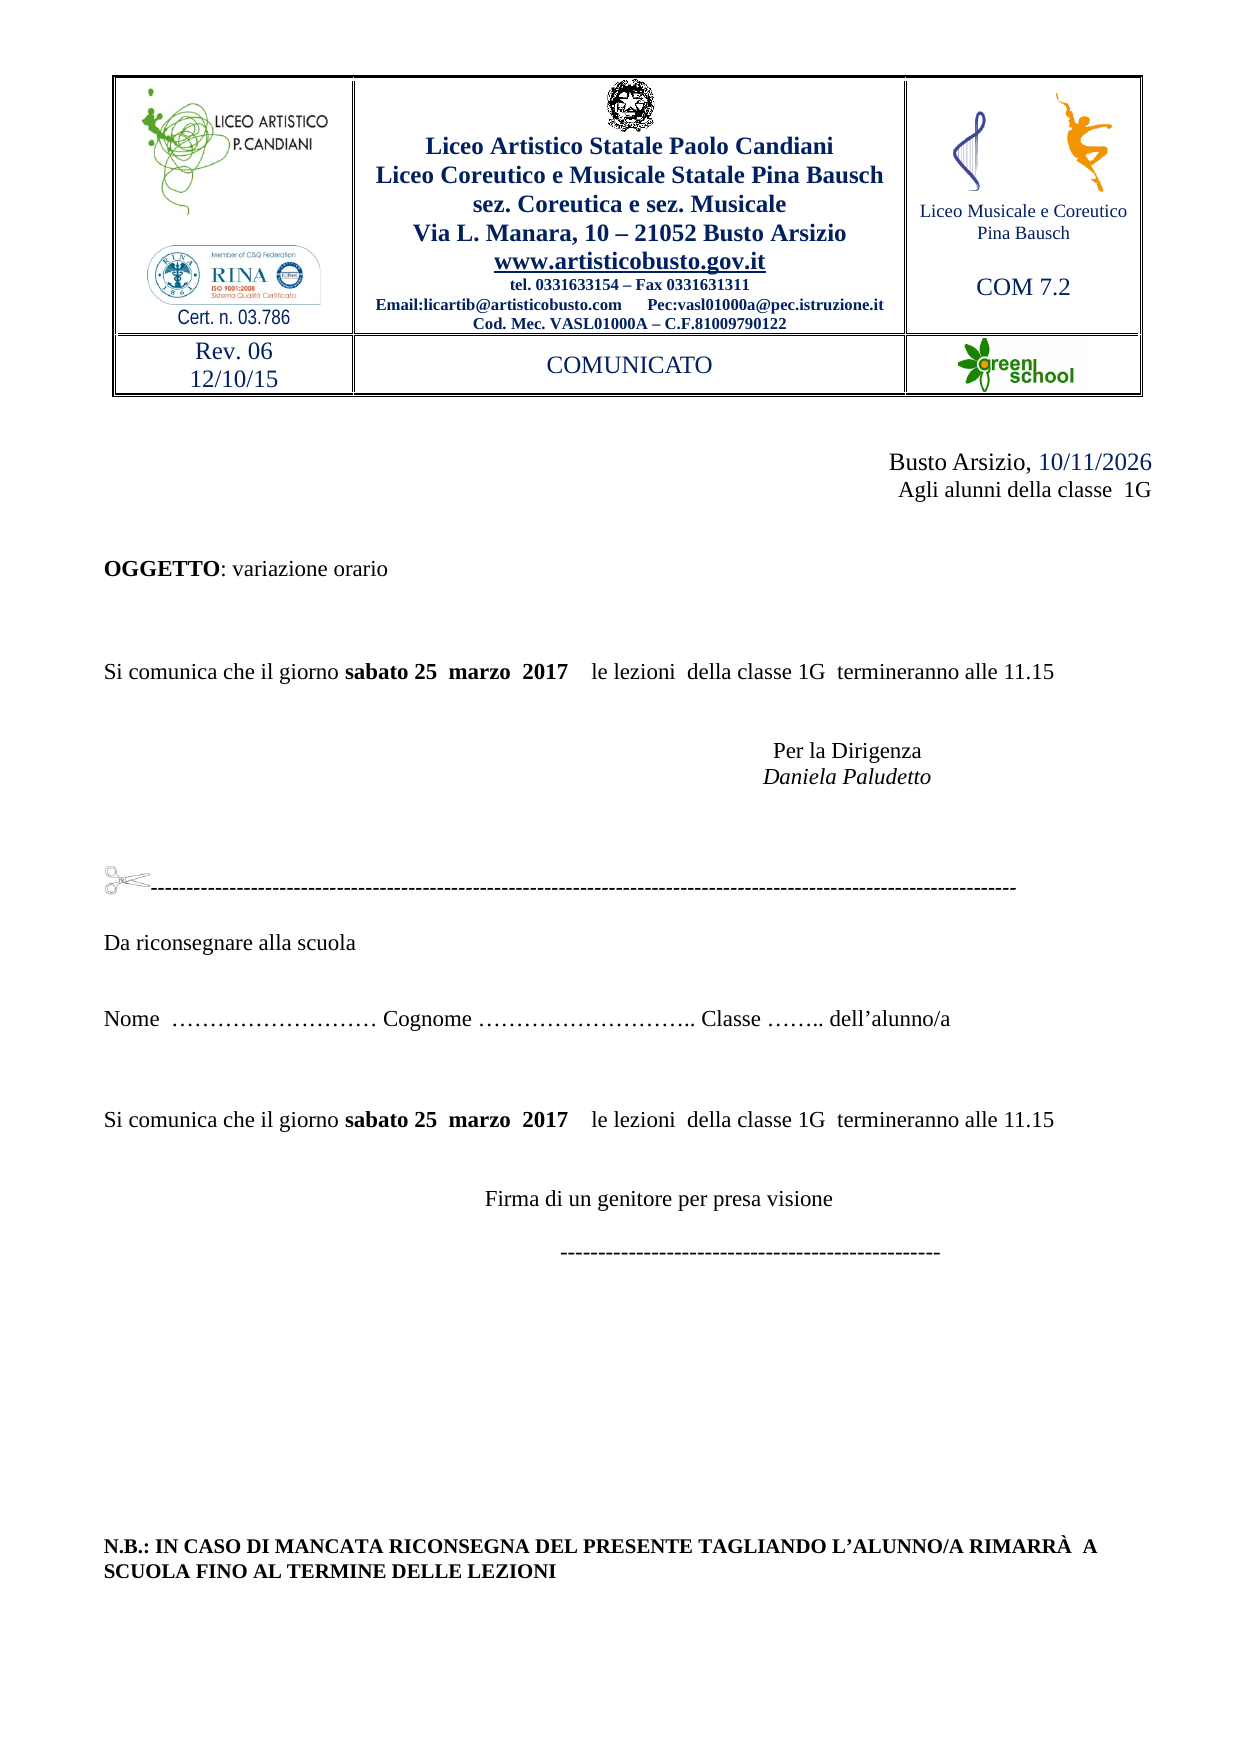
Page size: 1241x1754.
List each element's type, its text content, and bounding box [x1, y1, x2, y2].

text Agli alunni della classe 1G [103, 476, 1152, 502]
text -------------------------------------------------- [177, 1238, 1152, 1291]
text Si comunica che il giorno sabato 25 marzo 2017 le lezioni della classe 1G termineranno alle 11.15 [103, 1106, 1152, 1132]
text OGGETTO: variazione orario [103, 555, 1152, 581]
picture [135, 82, 333, 222]
picture [103, 864, 151, 896]
text Da riconsegnare alla scuola [103, 928, 1152, 955]
text Si comunica che il giorno sabato 25 marzo 2017 le lezioni della classe 1G termineranno alle 11.15 [103, 658, 1152, 684]
picture [147, 245, 321, 305]
text ------------------------------------------------------------------------------------------------------------------------- [103, 864, 1152, 902]
text Firma di un genitore per presa visione [103, 1185, 1152, 1212]
text Nome ……………………… Cognome ……………………….. Classe …….. dell’alunno/a [103, 1005, 1152, 1032]
picture [604, 78, 655, 132]
text Daniela Paludetto [103, 763, 1152, 790]
picture [1042, 81, 1125, 201]
text Per la Dirigenza [103, 737, 1152, 763]
picture [957, 338, 1089, 392]
text Busto Arsizio, 22/03/2017 [103, 447, 1152, 476]
picture [922, 101, 1016, 201]
